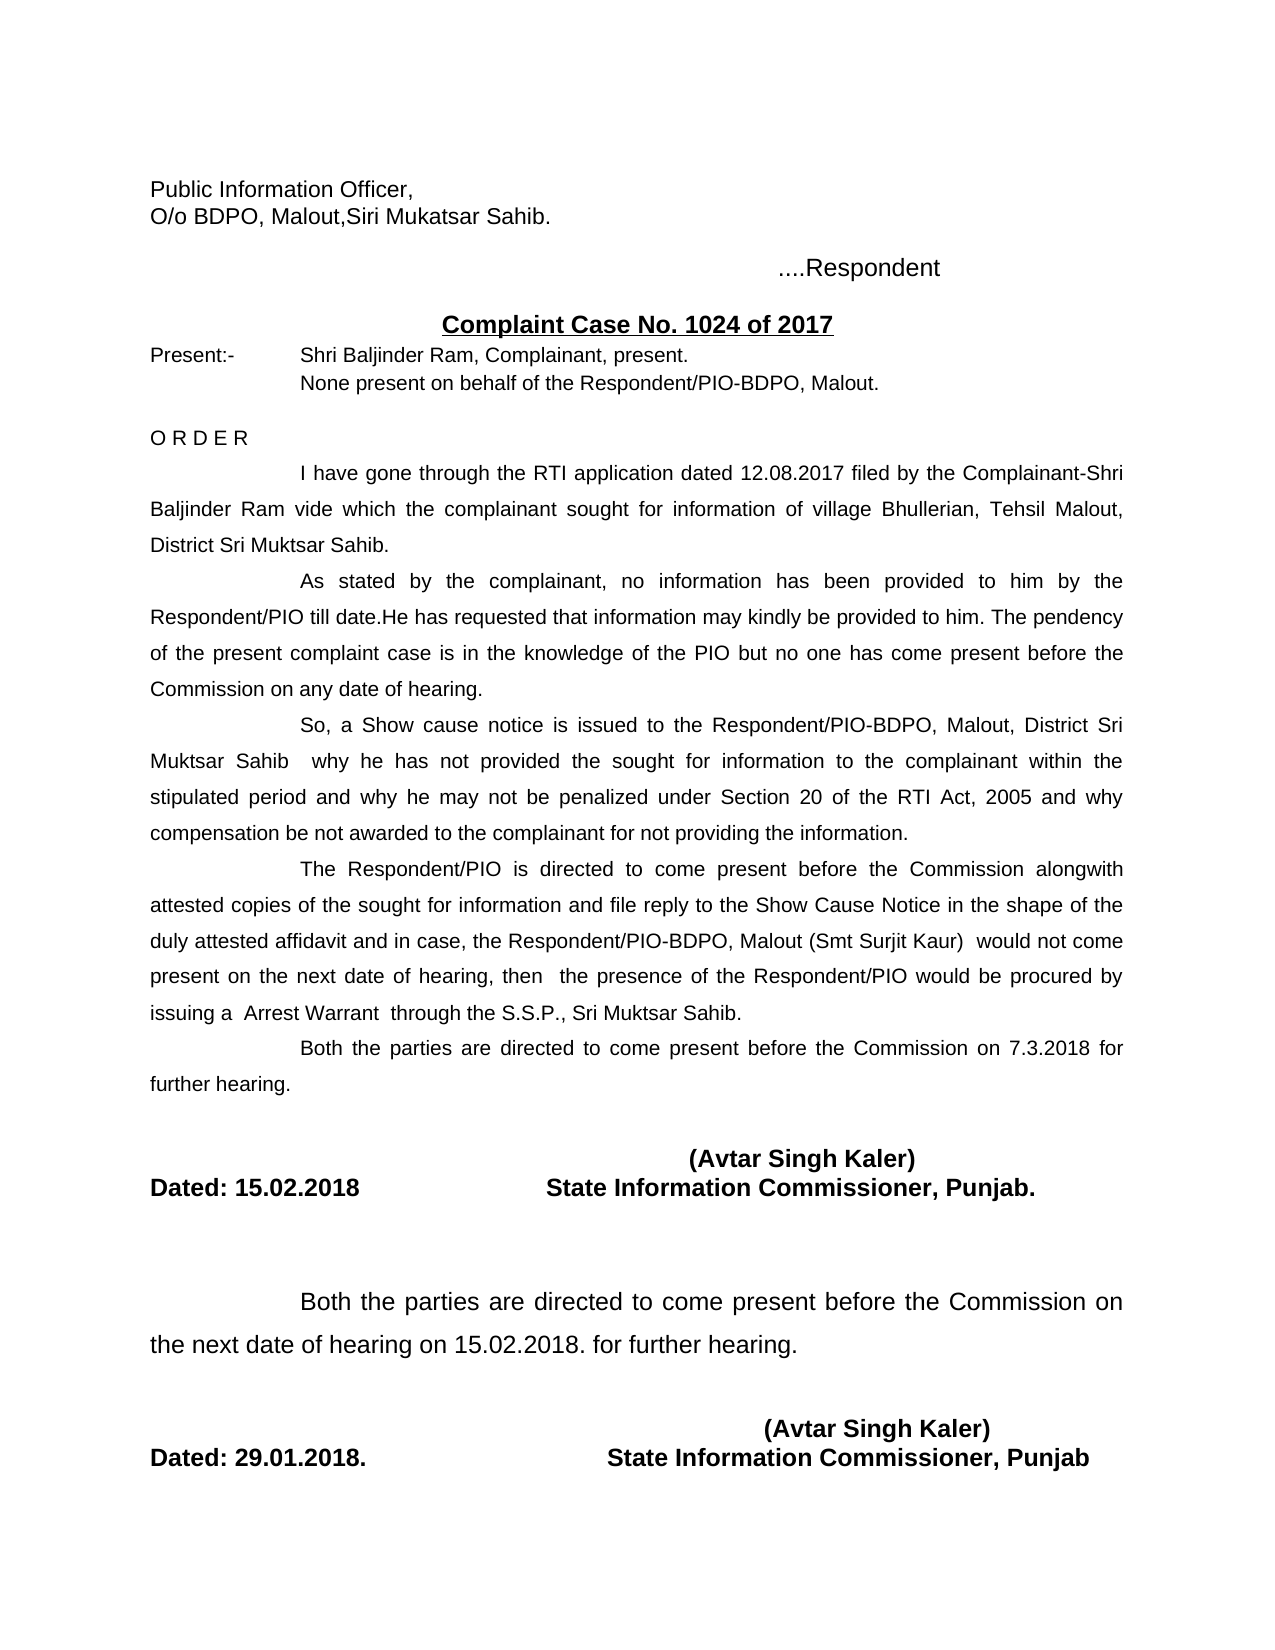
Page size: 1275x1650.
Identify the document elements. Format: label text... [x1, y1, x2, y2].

text (Avtar Singh Kaler) [150, 1414, 1125, 1443]
text So, a Show cause notice is issued to the Respondent/PIO-BDPO, Malout, District Sri Muktsar Sahib why he has not provided the sought for information to the complainant within the stipulated period and why he may not be penalized under Section 20 of the RTI Act, 2005 and why compensation be not awarded to the complainant for not providing the information. [150, 713, 1125, 844]
text (Avtar Singh Kaler) [150, 1144, 1125, 1173]
list Dated: 15.02.2018 State Information Commissioner, Punjab. [150, 1173, 1125, 1202]
text O/o BDPO, Malout,Siri Mukatsar Sahib. [150, 203, 1125, 229]
text ....Respondent [150, 253, 1125, 282]
text The Respondent/PIO is directed to come present before the Commission alongwith attested copies of the sought for information and file reply to the Show Cause Notice in the shape of the duly attested affidavit and in case, the Respondent/PIO-BDPO, Malout (Smt Surjit Kaur) would not come present on the next date of hearing, then the presence of the Respondent/PIO would be procured by issuing a Arrest Warrant through the S.S.P., Sri Muktsar Sahib. [150, 857, 1125, 1024]
text O R D E R [150, 425, 1125, 449]
text Present:- Shri Baljinder Ram, Complainant, present. [150, 343, 1125, 367]
text Dated: 29.01.2018. State Information Commissioner, Punjab [150, 1443, 1125, 1472]
text As stated by the complainant, no information has been provided to him by the Respondent/PIO till date.He has requested that information may kindly be provided to him. The pendency of the present complaint case is in the knowledge of the PIO but no one has come present before the Commission on any date of hearing. [150, 569, 1125, 701]
text None present on behalf of the Respondent/PIO-BDPO, Malout. [150, 370, 1125, 394]
text I have gone through the RTI application dated 12.08.2017 filed by the Complainant-Shri Baljinder Ram vide which the complainant sought for information of village Bhullerian, Tehsil Malout, District Sri Muktsar Sahib. [150, 461, 1125, 557]
text Both the parties are directed to come present before the Commission on the next date of hearing on 15.02.2018. for further hearing. [150, 1287, 1125, 1359]
text Complaint Case No. 1024 of 2017 [150, 310, 1125, 338]
text Public Information Officer, [150, 176, 1125, 203]
text Both the parties are directed to come present before the Commission on 7.3.2018 for further hearing. [150, 1036, 1125, 1096]
